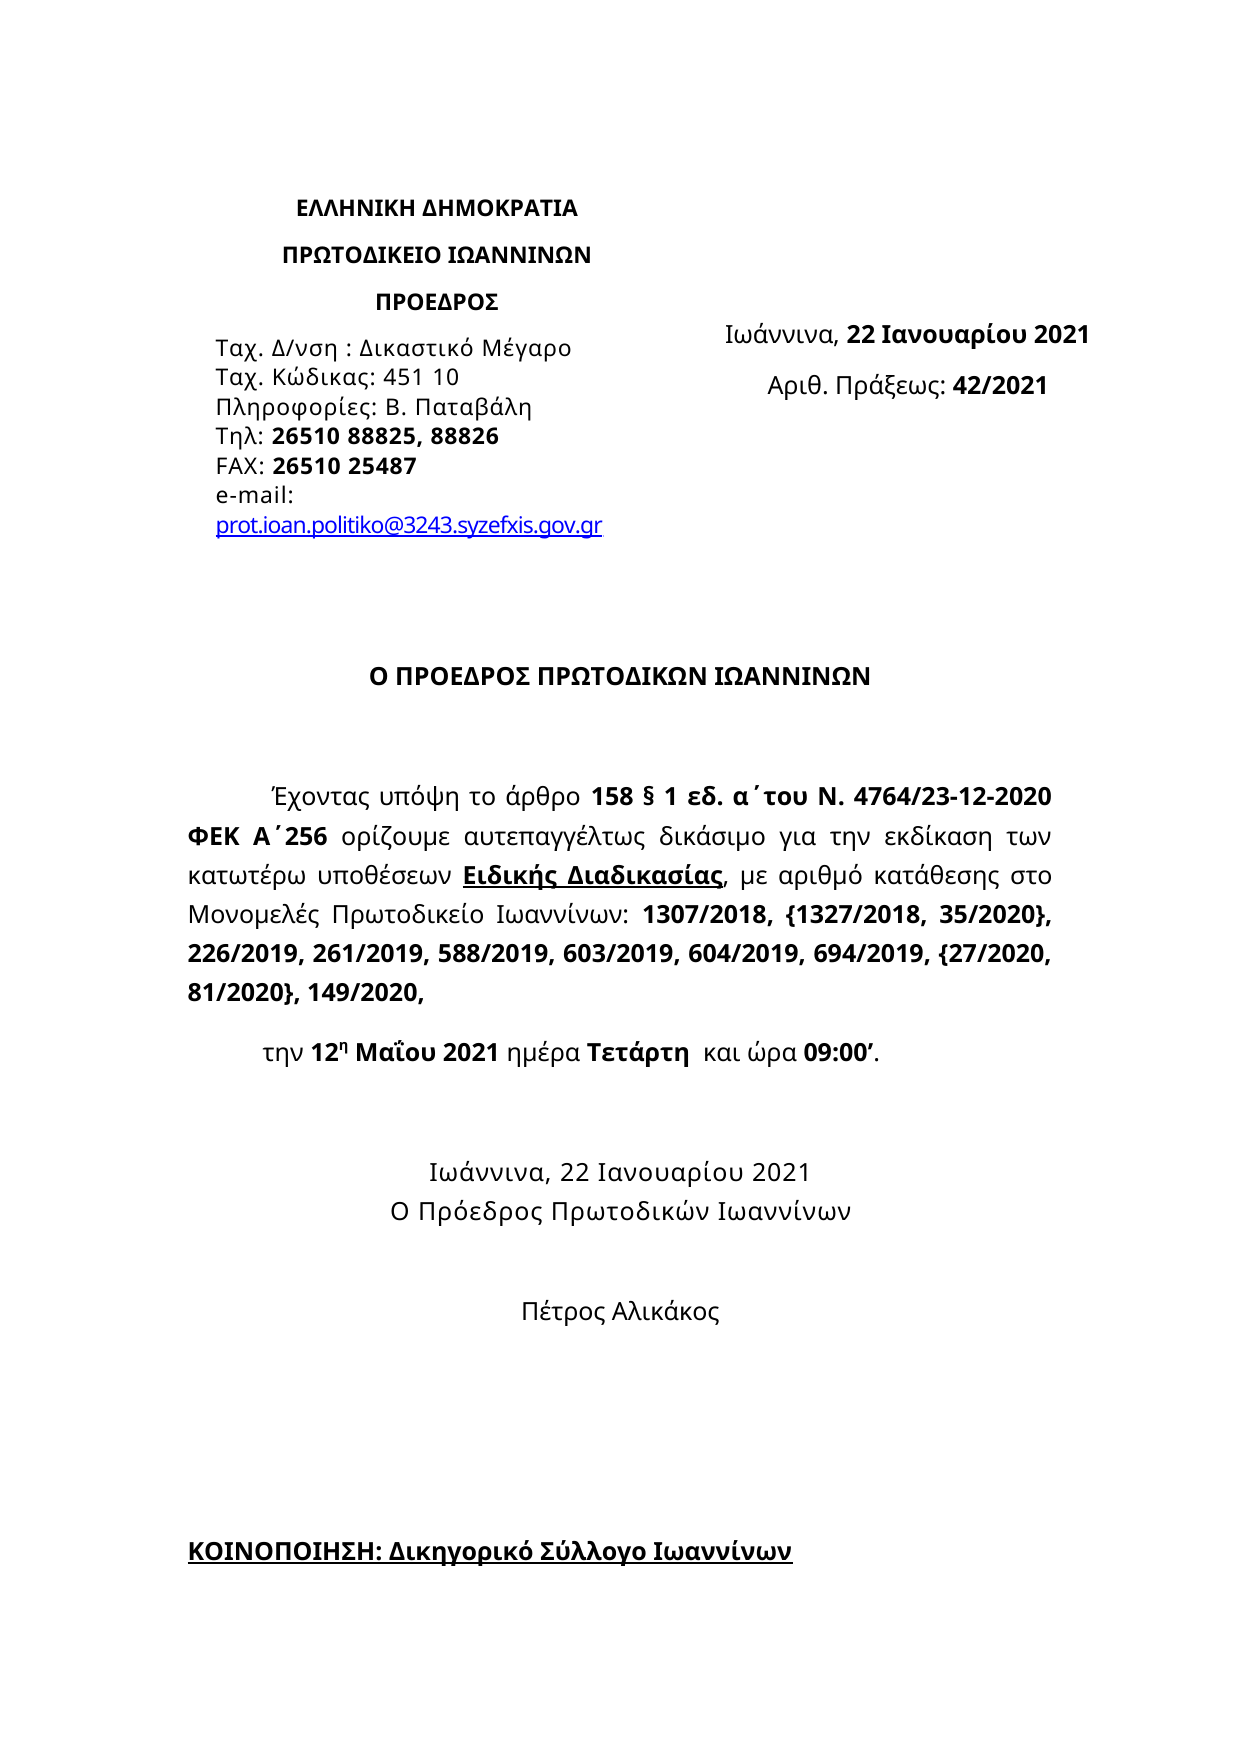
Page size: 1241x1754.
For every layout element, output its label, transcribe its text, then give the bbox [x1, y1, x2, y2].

text ΚΟΙΝΟΠΟΙΗΣΗ: Δικηγορικό Σύλλογο Ιωαννίνων [187, 1533, 1053, 1567]
table_header Ιωάννινα, 22 Ιανουαρίου 2021 Αριθ. Πράξεως: 42/2021 [686, 192, 1130, 539]
text Ο Πρόεδρος Πρωτοδικών Ιωαννίνων [197, 1194, 1045, 1228]
text Ιωάννινα, 22 Ιανουαρίου 2021 [197, 1155, 1045, 1189]
text Πέτρος Αλικάκος [187, 1293, 1053, 1327]
table_header ΕΛΛΗΝΙΚΗ ΔΗΜΟΚΡΑΤΙΑ ΠΡΩΤΟΔΙΚΕΙΟ ΙΩΑΝΝΙΝΩΝ ΠΡΟΕΔΡΟΣ Ταχ. Δ/νση : Δικαστικό Μέγαρο Ταχ. Κώδικας: 451 10 Πληροφορίες: Β. Παταβάλη Τηλ: 26510 88825, 88826 FAX: 26510 25487 e-mail: prot.ioan.politiko@3243.syzefxis.gov.gr [188, 192, 686, 539]
text Έχοντας υπόψη το άρθρο 158 § 1 εδ. α΄του Ν. 4764/23-12-2020 ΦΕΚ Α΄256 ορίζουμε αυτεπαγγέλτως δικάσιμο για την εκδίκαση των κατωτέρω υποθέσεων Ειδικής Διαδικασίας, με αριθμό κατάθεσης στο Μονομελές Πρωτοδικείο Ιωαννίνων: 1307/2018, {1327/2018, 35/2020}, 226/2019, 261/2019, 588/2019, 603/2019, 604/2019, 694/2019, {27/2020, 81/2020}, 149/2020, [187, 779, 1053, 1009]
text την 12η Μαΐου 2021 ημέρα Τετάρτη και ώρα 09:00’. [187, 1035, 1053, 1069]
text Ο ΠΡΟΕΔΡΟΣ ΠΡΩΤΟΔΙΚΩΝ ΙΩΑΝΝΙΝΩΝ [187, 659, 1053, 693]
